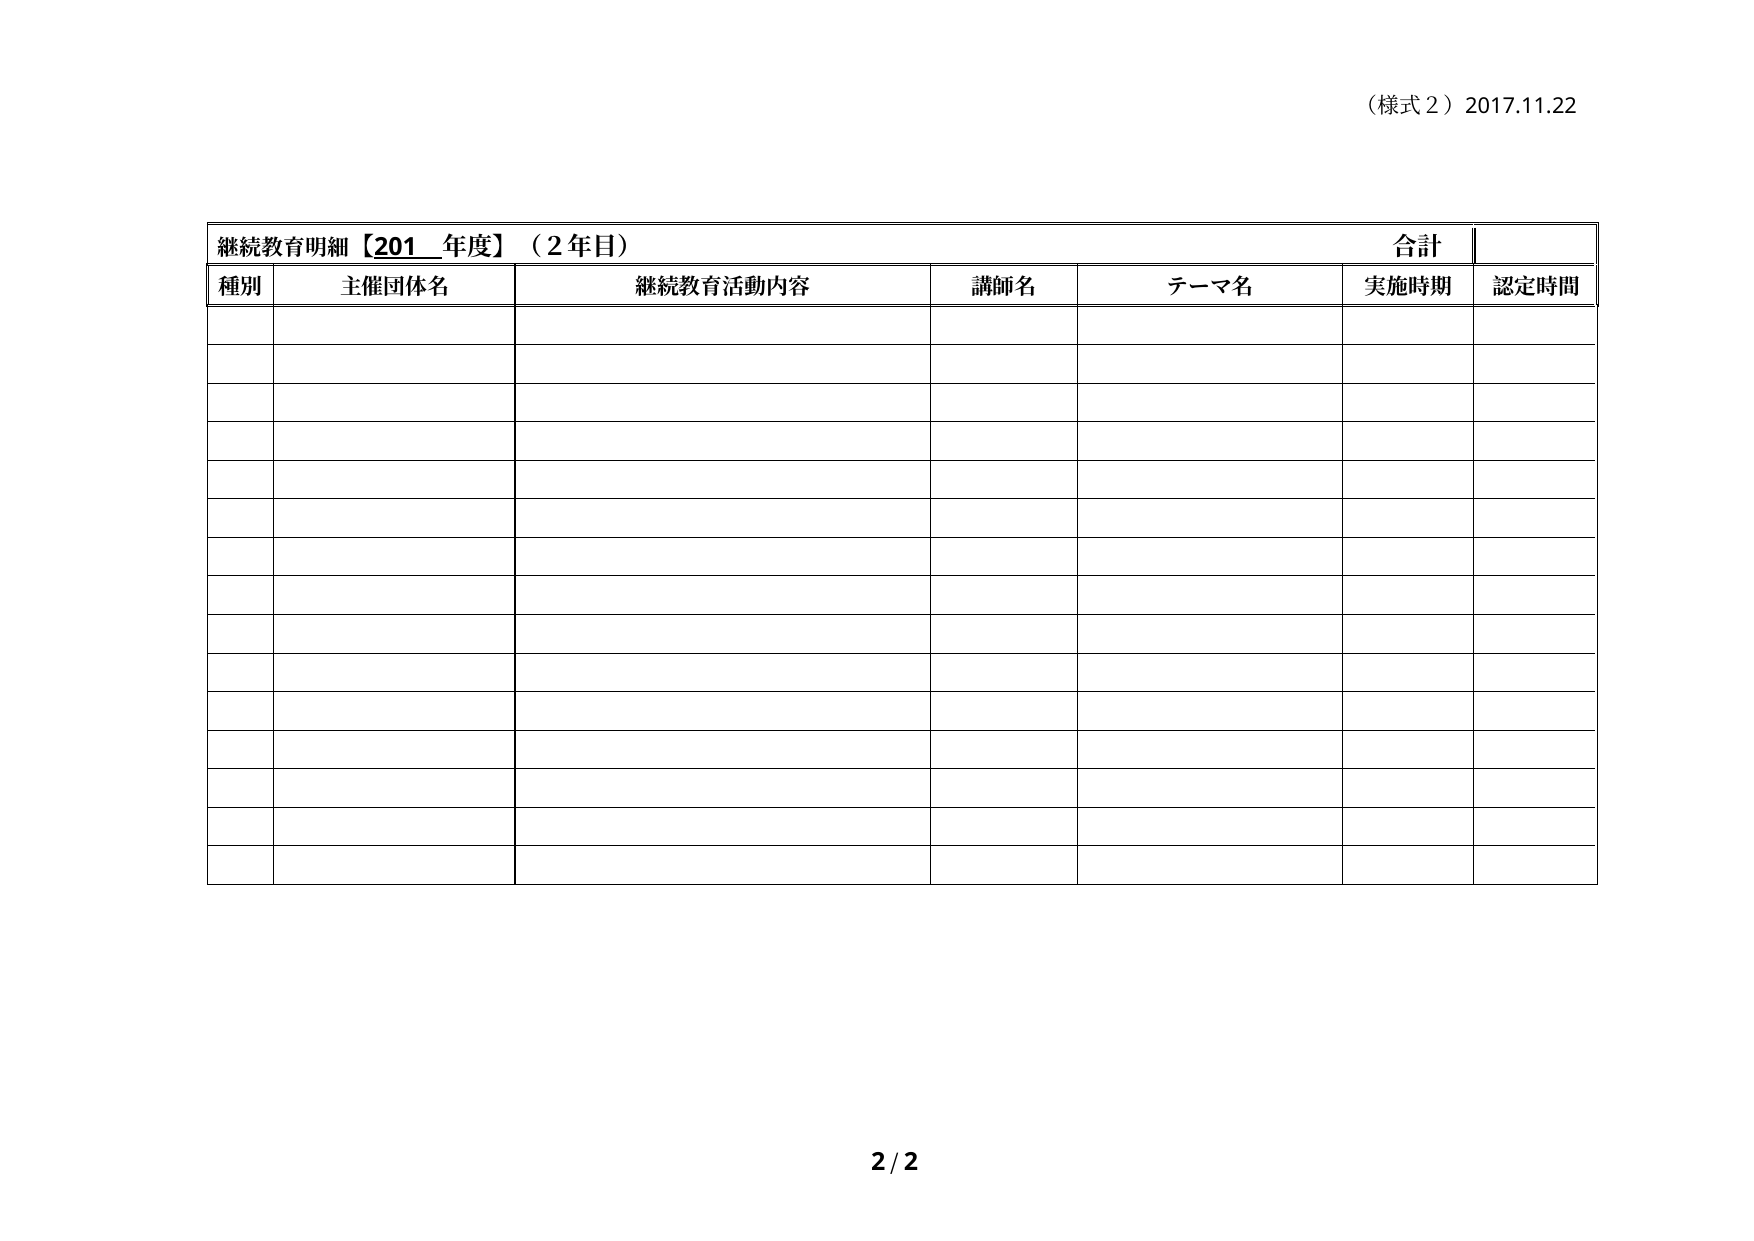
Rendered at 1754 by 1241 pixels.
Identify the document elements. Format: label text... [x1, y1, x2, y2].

table_cell [208, 731, 273, 768]
table_cell [1474, 537, 1597, 575]
table_cell [274, 615, 514, 652]
table_cell [274, 422, 514, 460]
table_cell [516, 499, 930, 537]
table_cell 講師名 [931, 266, 1077, 303]
table_cell [208, 499, 273, 537]
table_cell [931, 538, 1077, 575]
table_cell [1474, 845, 1597, 884]
table_cell [274, 808, 514, 845]
table_cell [1474, 691, 1597, 729]
table_cell [931, 769, 1077, 807]
table_cell [1078, 846, 1342, 884]
table_cell [274, 307, 514, 344]
table_cell [208, 345, 273, 383]
table_cell [208, 422, 273, 460]
table_cell [1078, 576, 1342, 614]
table_cell [516, 307, 930, 344]
table_cell [516, 808, 930, 845]
table_cell [1078, 384, 1342, 421]
table_cell [1078, 345, 1342, 383]
table_cell [208, 384, 273, 421]
table_cell 種別 [209, 266, 273, 303]
table_cell [274, 692, 514, 729]
table_cell [1343, 654, 1473, 691]
table_cell [516, 731, 930, 768]
table_cell テーマ名 [1078, 266, 1342, 303]
table_cell [274, 846, 514, 884]
table_cell [1474, 304, 1597, 344]
table_cell [931, 692, 1077, 729]
table_cell [1343, 576, 1473, 614]
table_cell 実施時期 [1343, 266, 1473, 303]
table_cell [1474, 807, 1597, 845]
table_cell [208, 846, 273, 884]
table_cell [1343, 461, 1473, 498]
table_cell [1343, 499, 1473, 537]
table_cell [516, 384, 930, 421]
table_cell [208, 769, 273, 807]
table_cell [1343, 538, 1473, 575]
table_cell [1343, 307, 1473, 344]
table_cell [274, 384, 514, 421]
table_cell [1078, 731, 1342, 768]
table_cell [274, 769, 514, 807]
table_cell [516, 615, 930, 652]
table_cell [516, 654, 930, 691]
table_cell 主催団体名 [274, 266, 514, 303]
table_cell [1474, 460, 1597, 498]
table_cell [1078, 538, 1342, 575]
table_cell [1343, 731, 1473, 768]
table_cell [274, 654, 514, 691]
table_cell [1078, 692, 1342, 729]
table_cell [274, 499, 514, 537]
table_cell [1474, 498, 1597, 537]
table_cell [1343, 345, 1473, 383]
table_cell [1474, 344, 1597, 383]
table_cell [516, 576, 930, 614]
table_cell [208, 576, 273, 614]
table_header [1474, 225, 1596, 263]
table_cell [516, 692, 930, 729]
table_cell [1078, 307, 1342, 344]
table_cell [1078, 461, 1342, 498]
table_cell [516, 846, 930, 884]
table_cell [1078, 808, 1342, 845]
table_cell [931, 461, 1077, 498]
table_cell [274, 731, 514, 768]
table_cell [1343, 692, 1473, 729]
table_cell [931, 345, 1077, 383]
table_header 継続教育明細【201 年度】（２年目） 合計 [208, 223, 1474, 263]
table_cell [1343, 384, 1473, 421]
table_cell [208, 461, 273, 498]
table_cell [208, 307, 273, 344]
table_cell [208, 692, 273, 729]
table_cell [1078, 615, 1342, 652]
table_cell [516, 461, 930, 498]
table_cell [1078, 422, 1342, 460]
table_cell [1343, 808, 1473, 845]
table_cell [1343, 769, 1473, 807]
table_cell [1343, 422, 1473, 460]
table_cell [208, 615, 273, 652]
table_cell [516, 345, 930, 383]
table_cell [274, 345, 514, 383]
table_cell [1474, 421, 1597, 460]
table_cell [274, 461, 514, 498]
table_cell [1474, 614, 1597, 652]
table_cell [1474, 730, 1597, 768]
table_cell [931, 422, 1077, 460]
table_cell [208, 808, 273, 845]
table_cell [1078, 499, 1342, 537]
table_cell [931, 307, 1077, 344]
table_cell [931, 576, 1077, 614]
table_cell 認定時間 [1474, 263, 1598, 303]
table_cell [931, 654, 1077, 691]
table_cell [931, 499, 1077, 537]
table_cell [274, 538, 514, 575]
table_cell [1474, 653, 1597, 691]
table_cell [1474, 575, 1597, 614]
table_cell [1078, 654, 1342, 691]
table_cell [208, 654, 273, 691]
table_cell [931, 384, 1077, 421]
table_cell [274, 576, 514, 614]
table_cell [931, 846, 1077, 884]
table_cell [931, 808, 1077, 845]
table_cell [1474, 768, 1597, 807]
table_cell [931, 731, 1077, 768]
table_cell [1343, 615, 1473, 652]
table_cell [1078, 769, 1342, 807]
table_cell [516, 769, 930, 807]
table_cell [931, 615, 1077, 652]
table_cell [516, 422, 930, 460]
table_cell [1343, 846, 1473, 884]
table_cell [1474, 383, 1597, 421]
table_cell [516, 538, 930, 575]
table_cell 継続教育活動内容 [516, 266, 930, 303]
table_cell [208, 538, 273, 575]
